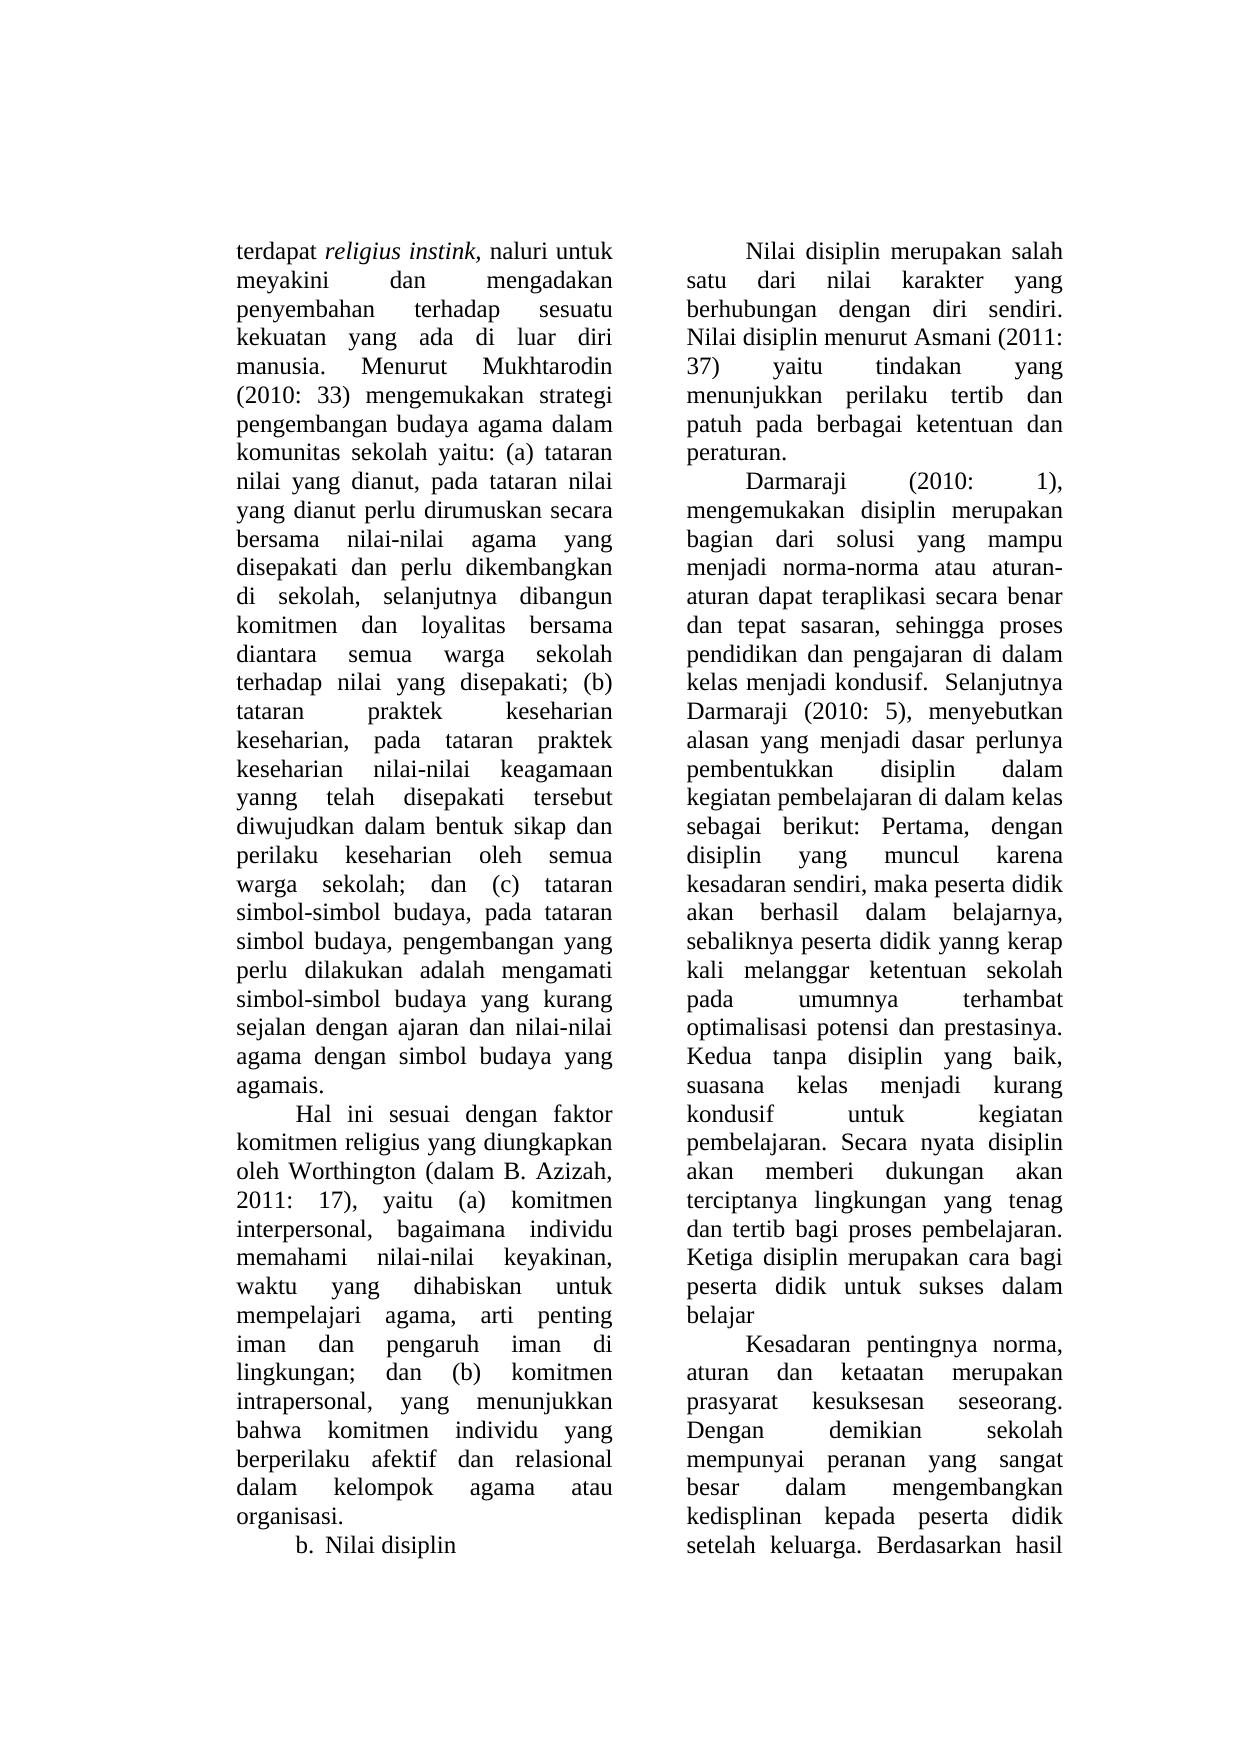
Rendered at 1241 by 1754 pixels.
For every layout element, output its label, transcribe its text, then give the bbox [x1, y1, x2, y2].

list Darmaraji (2010: 1), mengemukakan disiplin merupakan bagian dari solusi yang mampu menjadi norma-norma atau aturan-aturan dapat teraplikasi secara benar dan tepat sasaran, sehingga proses pendidikan dan pengajaran di dalam kelas menjadi kondusif. Selanjutnya Darmaraji (2010: 5), menyebutkan alasan yang menjadi dasar perlunya pembentukkan disiplin dalam kegiatan pembelajaran di dalam kelas sebagai berikut: Pertama, dengan disiplin yang muncul karena kesadaran sendiri, maka peserta didik akan berhasil dalam belajarnya, sebaliknya peserta didik yanng kerap kali melanggar ketentuan sekolah pada umumnya terhambat optimalisasi potensi dan prestasinya. Kedua tanpa disiplin yang baik, suasana kelas menjadi kurang kondusif untuk kegiatan pembelajaran. Secara nyata disiplin akan memberi dukungan akan terciptanya lingkungan yang tenag dan tertib bagi proses pembelajaran. Ketiga disiplin merupakan cara bagi peserta didik untuk sukses dalam belajar [686, 466, 1063, 1329]
list Hal ini sesuai dengan faktor komitmen religius yang diungkapkan oleh Worthington (dalam B. Azizah, 2011: 17), yaitu (a) komitmen interpersonal, bagaimana individu memahami nilai-nilai keyakinan, waktu yang dihabiskan untuk mempelajari agama, arti penting iman dan pengaruh iman di lingkungan; dan (b) komitmen intrapersonal, yang menunjukkan bahwa komitmen individu yang berperilaku afektif dan relasional dalam kelompok agama atau organisasi. [236, 1099, 613, 1530]
list Nilai disiplin [295, 1530, 613, 1559]
list Nilai disiplin merupakan salah satu dari nilai karakter yang berhubungan dengan diri sendiri. Nilai disiplin menurut Asmani (2011: 37) yaitu tindakan yang menunjukkan perilaku tertib dan patuh pada berbagai ketentuan dan peraturan. [686, 236, 1063, 466]
